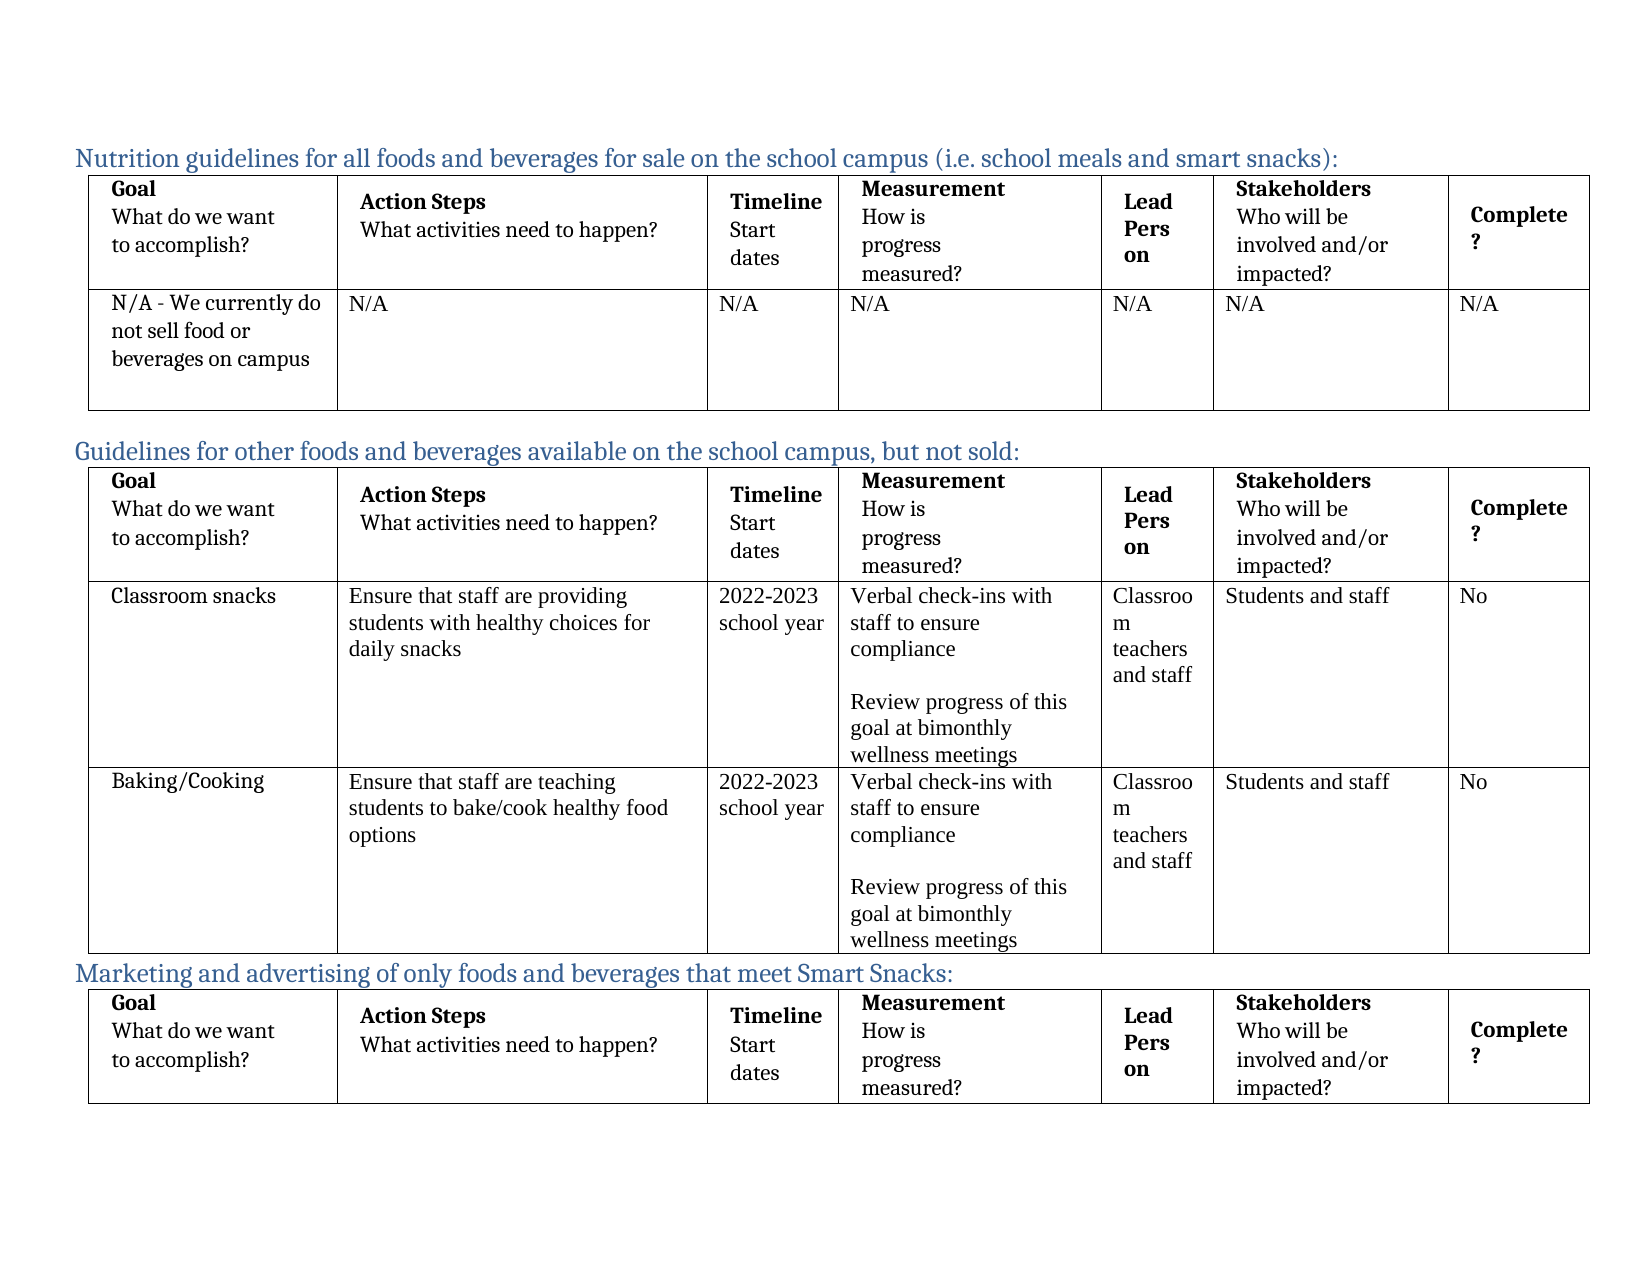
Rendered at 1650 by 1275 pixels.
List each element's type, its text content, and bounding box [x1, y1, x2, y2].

table_header Stakeholders Who will be involved and/or impacted? [1214, 990, 1448, 1103]
table_header Complete? [1449, 990, 1589, 1103]
table_cell Ensure that staff are providing students with healthy choices for daily snacks [338, 582, 707, 767]
table_cell N/A [1102, 290, 1213, 410]
table_header Lead Person [1102, 990, 1213, 1103]
table_header Timeline Start dates [708, 176, 838, 289]
table_cell Classroom teachers and staff [1102, 582, 1213, 767]
table_cell N/A [338, 290, 707, 410]
table_header Goal What do we want to accomplish? [89, 468, 337, 581]
table_cell N/A [839, 290, 1101, 410]
table_header Measurement How is progress measured? [839, 990, 1101, 1103]
table_cell 2022-2023 school year [708, 768, 838, 952]
table_cell Verbal check-ins with staff to ensure compliance Review progress of this goal at bimonthly wellness meetings [839, 768, 1101, 952]
table_cell Students and staff [1214, 768, 1448, 952]
table_header Action Steps What activities need to happen? [338, 468, 707, 581]
table_cell N/A [1449, 290, 1589, 410]
table_header Goal What do we want to accomplish? [89, 990, 337, 1103]
table_cell Verbal check-ins with staff to ensure compliance Review progress of this goal at bimonthly wellness meetings [839, 582, 1101, 767]
table_header Lead Person [1102, 468, 1213, 581]
table_cell N/A - We currently do not sell food or beverages on campus [89, 290, 337, 410]
subtitle Nutrition guidelines for all foods and beverages for sale on the school campus (i.e. school meals and smart snacks): [75, 143, 1575, 174]
table_header Lead Person [1102, 176, 1213, 289]
table_header Goal What do we want to accomplish? [89, 176, 337, 289]
table_header Timeline Start dates [708, 990, 838, 1103]
table_cell 2022-2023 school year [708, 582, 838, 767]
table_cell Ensure that staff are teaching students to bake/cook healthy food options [338, 768, 707, 952]
table_cell No [1449, 768, 1589, 952]
table_header Stakeholders Who will be involved and/or impacted? [1214, 176, 1448, 289]
table_header Complete? [1449, 176, 1589, 289]
table_header Measurement How is progress measured? [839, 468, 1101, 581]
table_cell N/A [1214, 290, 1448, 410]
table_header Timeline Start dates [708, 468, 838, 581]
table_cell Classroom teachers and staff [1102, 768, 1213, 952]
table_cell Baking/Cooking [89, 768, 337, 952]
table_header Measurement How is progress measured? [839, 176, 1101, 289]
table_header Action Steps What activities need to happen? [338, 990, 707, 1103]
table_header Action Steps What activities need to happen? [338, 176, 707, 289]
table_header Complete? [1449, 468, 1589, 581]
subtitle Guidelines for other foods and beverages available on the school campus, but not sold: [75, 436, 1575, 467]
table_cell Students and staff [1214, 582, 1448, 767]
table_header Stakeholders Who will be involved and/or impacted? [1214, 468, 1448, 581]
table_cell No [1449, 582, 1589, 767]
table_cell Classroom snacks [89, 582, 337, 767]
subtitle Marketing and advertising of only foods and beverages that meet Smart Snacks: [75, 958, 1575, 989]
table_cell N/A [708, 290, 838, 410]
